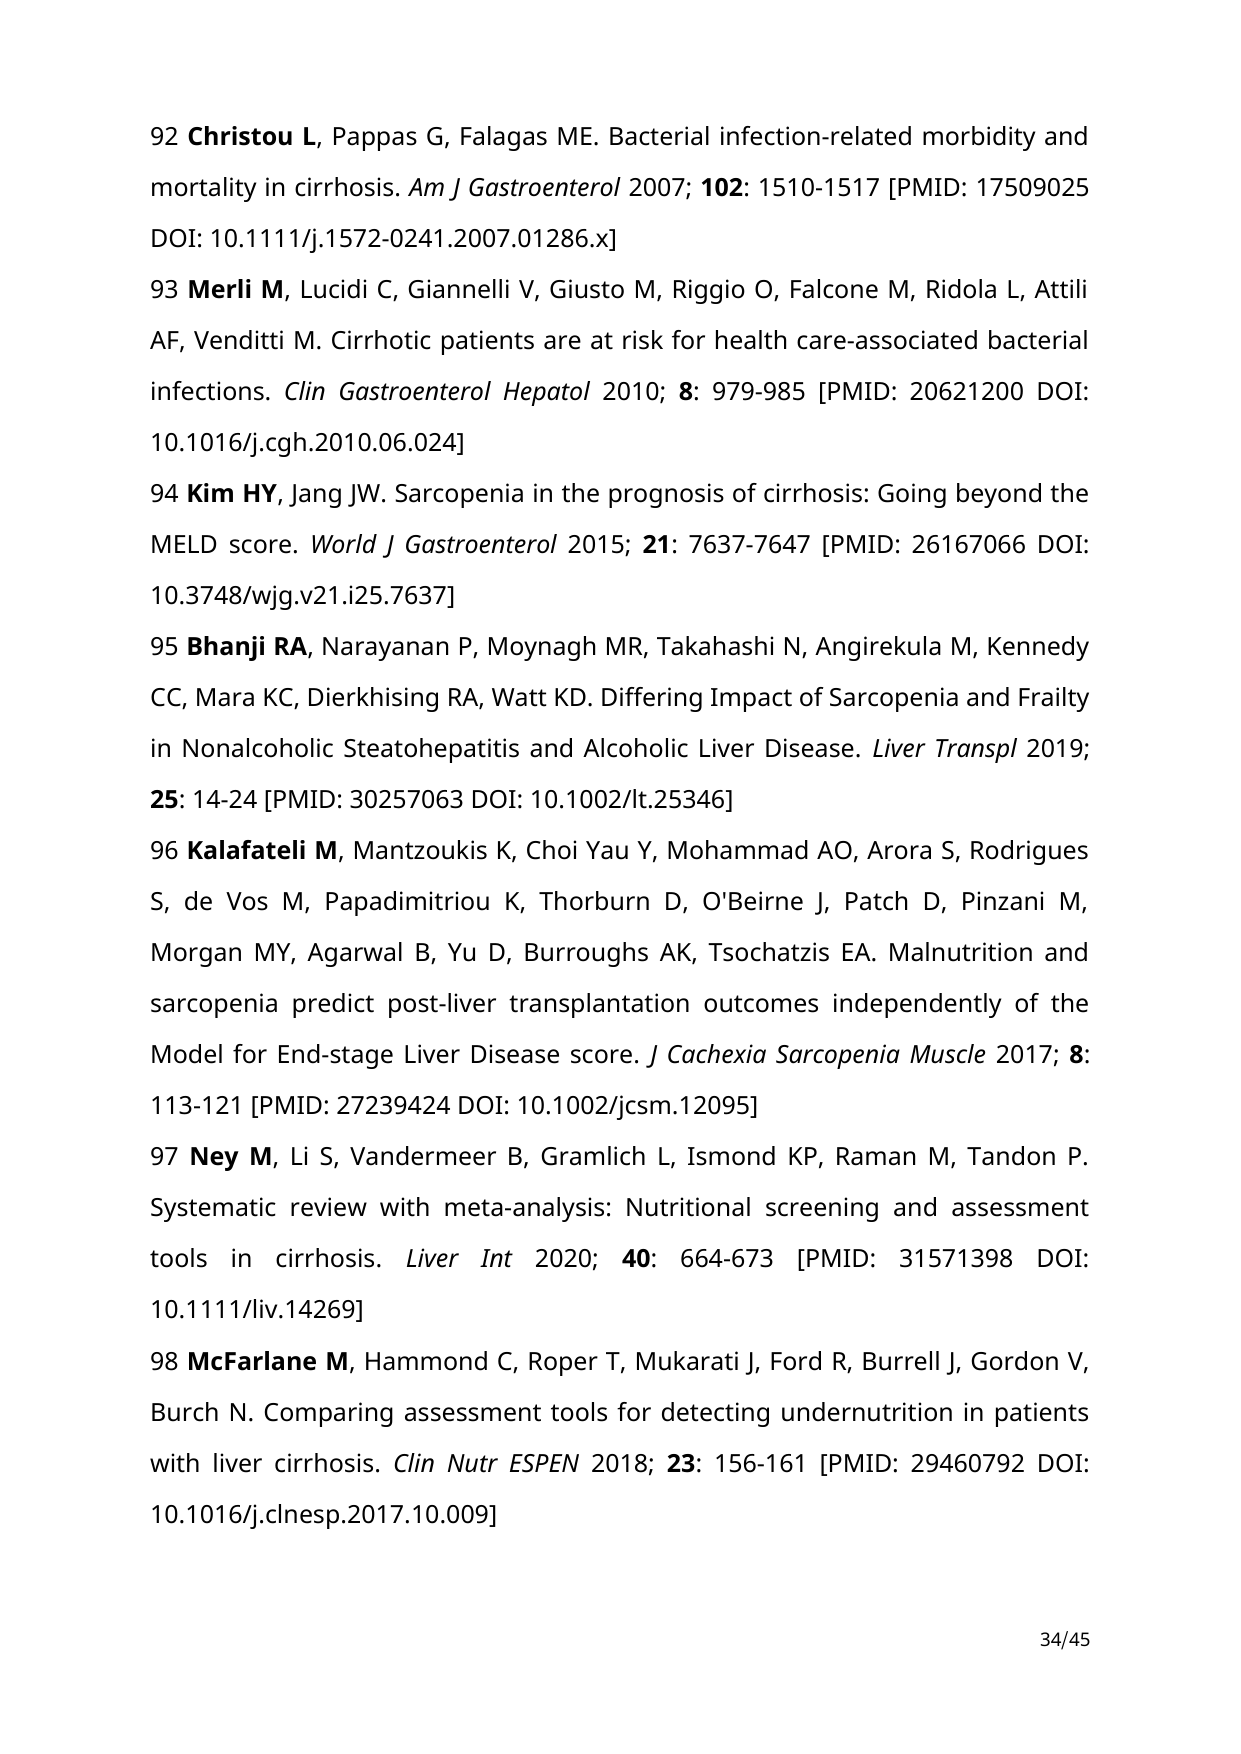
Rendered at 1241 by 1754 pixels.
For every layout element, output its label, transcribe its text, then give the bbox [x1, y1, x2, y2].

text 92 Christou L, Pappas G, Falagas ME. Bacterial infection-related morbidity and mortality in cirrhosis. Am J Gastroenterol 2007; 102: 1510-1517 [PMID: 17509025 DOI: 10.1111/j.1572-0241.2007.01286.x] [150, 118, 1090, 254]
text 98 McFarlane M, Hammond C, Roper T, Mukarati J, Ford R, Burrell J, Gordon V, Burch N. Comparing assessment tools for detecting undernutrition in patients with liver cirrhosis. Clin Nutr ESPEN 2018; 23: 156-161 [PMID: 29460792 DOI: 10.1016/j.clnesp.2017.10.009] [150, 1343, 1090, 1530]
text 96 Kalafateli M, Mantzoukis K, Choi Yau Y, Mohammad AO, Arora S, Rodrigues S, de Vos M, Papadimitriou K, Thorburn D, O'Beirne J, Patch D, Pinzani M, Morgan MY, Agarwal B, Yu D, Burroughs AK, Tsochatzis EA. Malnutrition and sarcopenia predict post-liver transplantation outcomes independently of the Model for End-stage Liver Disease score. J Cachexia Sarcopenia Muscle 2017; 8: 113-121 [PMID: 27239424 DOI: 10.1002/jcsm.12095] [150, 833, 1090, 1122]
text 95 Bhanji RA, Narayanan P, Moynagh MR, Takahashi N, Angirekula M, Kennedy CC, Mara KC, Dierkhising RA, Watt KD. Differing Impact of Sarcopenia and Frailty in Nonalcoholic Steatohepatitis and Alcoholic Liver Disease. Liver Transpl 2019; 25: 14-24 [PMID: 30257063 DOI: 10.1002/lt.25346] [150, 628, 1090, 816]
text 97 Ney M, Li S, Vandermeer B, Gramlich L, Ismond KP, Raman M, Tandon P. Systematic review with meta-analysis: Nutritional screening and assessment tools in cirrhosis. Liver Int 2020; 40: 664-673 [PMID: 31571398 DOI: 10.1111/liv.14269] [150, 1139, 1090, 1326]
text 93 Merli M, Lucidi C, Giannelli V, Giusto M, Riggio O, Falcone M, Ridola L, Attili AF, Venditti M. Cirrhotic patients are at risk for health care-associated bacterial infections. Clin Gastroenterol Hepatol 2010; 8: 979-985 [PMID: 20621200 DOI: 10.1016/j.cgh.2010.06.024] [150, 271, 1090, 458]
text 94 Kim HY, Jang JW. Sarcopenia in the prognosis of cirrhosis: Going beyond the MELD score. World J Gastroenterol 2015; 21: 7637-7647 [PMID: 26167066 DOI: 10.3748/wjg.v21.i25.7637] [150, 475, 1090, 612]
